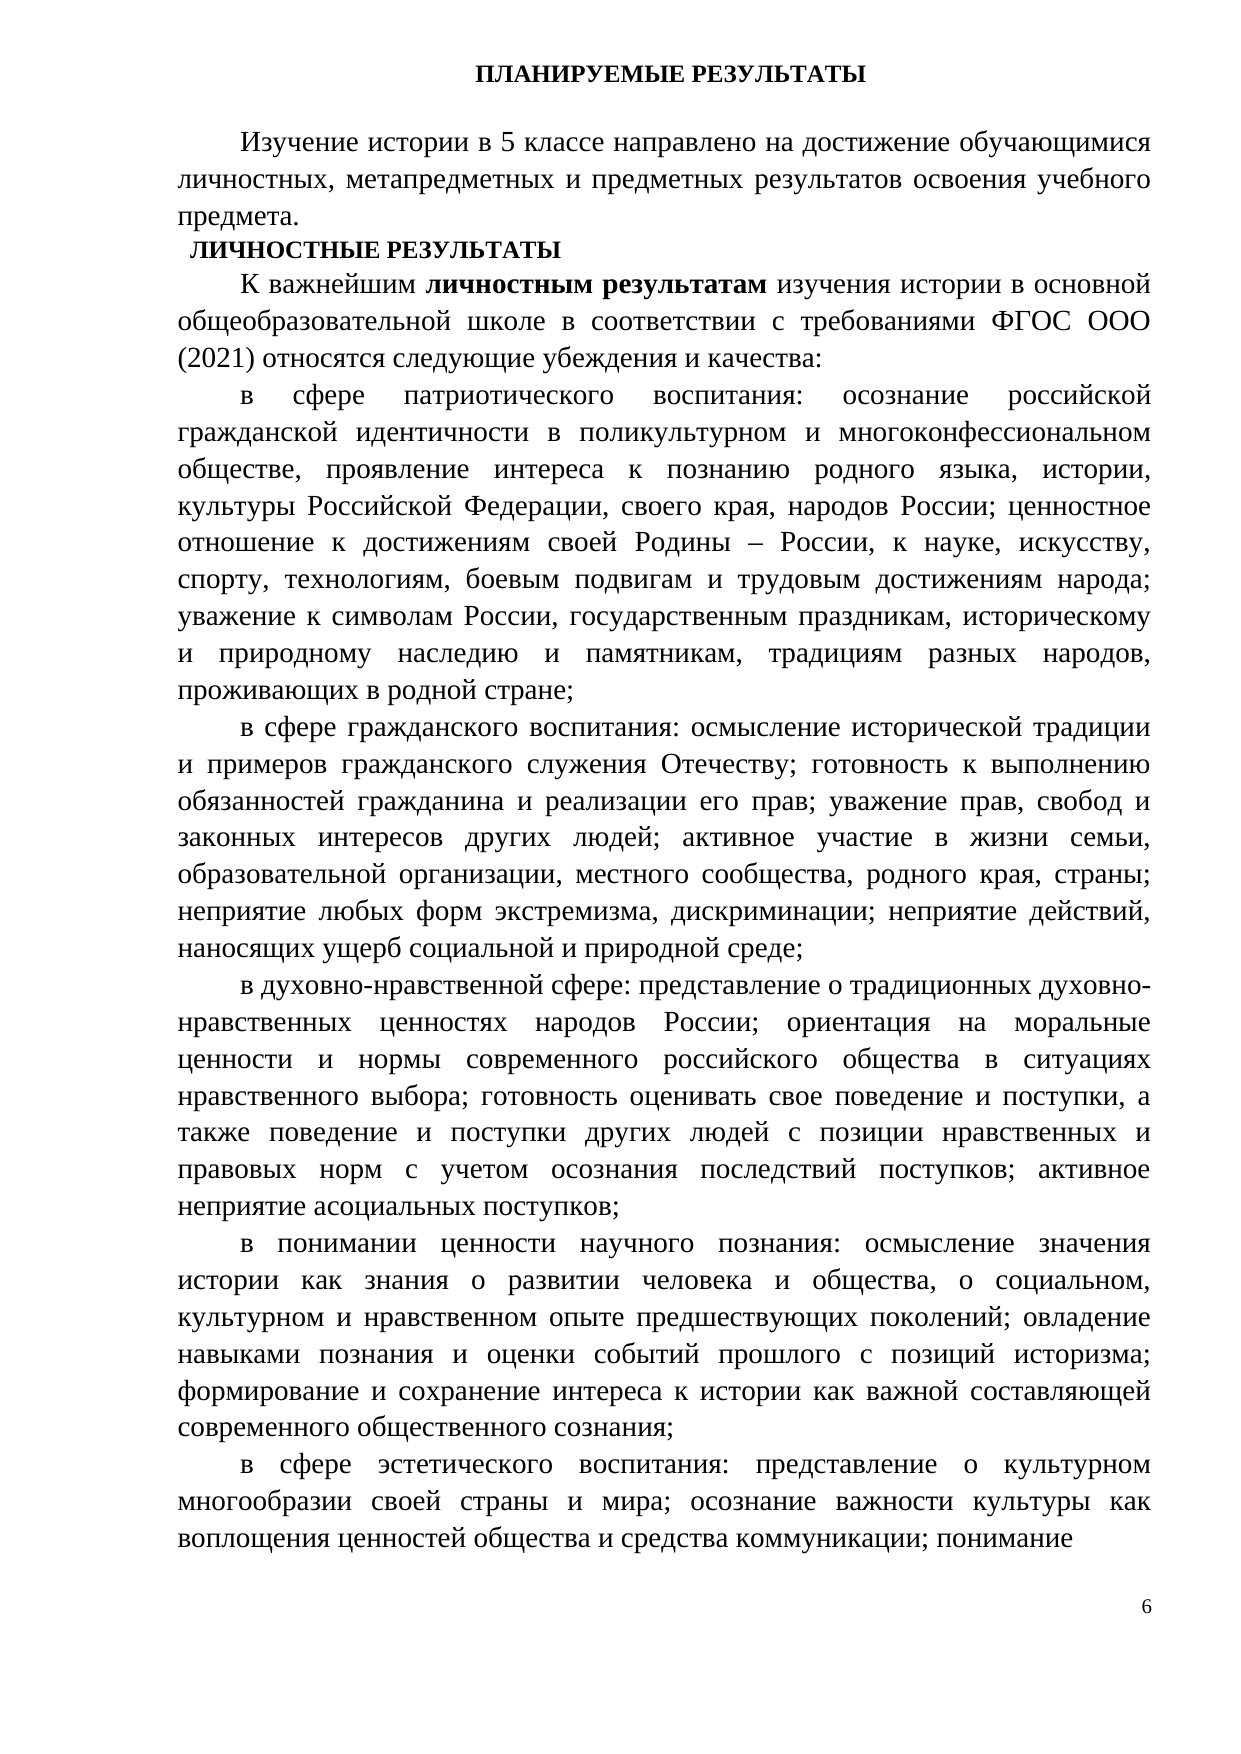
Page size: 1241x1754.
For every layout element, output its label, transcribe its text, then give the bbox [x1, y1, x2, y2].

text в понимании ценности научного познания: осмысление значения истории как знания о развитии человека и общества, о социальном, культурном и нравственном опыте предшествующих поколений; овладение навыками познания и оценки событий прошлого с позиций историзма; формирование и сохранение интереса к истории как важной составляющей современного общественного сознания; [177, 1225, 1152, 1443]
text в сфере гражданского воспитания: осмысление исторической традиции и примеров гражданского служения Отечеству; готовность к выполнению обязанностей гражданина и реализации его прав; уважение прав, свобод и законных интересов других людей; активное участие в жизни семьи, образовательной организации, местного сообщества, родного края, страны; неприятие любых форм экстремизма, дискриминации; неприятие действий, наносящих ущерб социальной и природной среде; [177, 709, 1152, 964]
text в духовно-нравственной сфере: представление о традиционных духовно-нравственных ценностях народов России; ориентация на моральные ценности и нормы современного российского общества в ситуациях нравственного выбора; готовность оценивать свое поведение и поступки, а также поведение и поступки других людей с позиции нравственных и правовых норм с учетом осознания последствий поступков; активное неприятие асоциальных поступков; [177, 967, 1152, 1222]
text К важнейшим личностным результатам изучения истории в основной общеобразовательной школе в соответствии с требованиями ФГОС ООО (2021) относятся следующие убеждения и качества: [177, 266, 1152, 374]
text Изучение истории в 5 классе направлено на достижение обучающимися личностных, метапредметных и предметных результатов освоения учебного предмета. [177, 124, 1152, 232]
text в сфере патриотического воспитания: осознание российской гражданской идентичности в поликультурном и многоконфессиональном обществе, проявление интереса к познанию родного языка, истории, культуры Российской Федерации, своего края, народов России; ценностное отношение к достижениям своей Родины – России, к науке, искусству, спорту, технологиям, боевым подвигам и трудовым достижениям народа; уважение к символам России, государственным праздникам, историческому и природному наследию и памятникам, традициям разных народов, проживающих в родной стране; [177, 377, 1152, 706]
text ЛИЧНОСТНЫЕ РЕЗУЛЬТАТЫ [190, 235, 1152, 264]
text ПЛАНИРУЕМЫЕ РЕЗУЛЬТАТЫ [190, 59, 1152, 88]
text в сфере эстетического воспитания: представление о культурном многообразии своей страны и мира; осознание важности культуры как воплощения ценностей общества и средства коммуникации; понимание [177, 1446, 1152, 1554]
text 6 [177, 1594, 1152, 1618]
